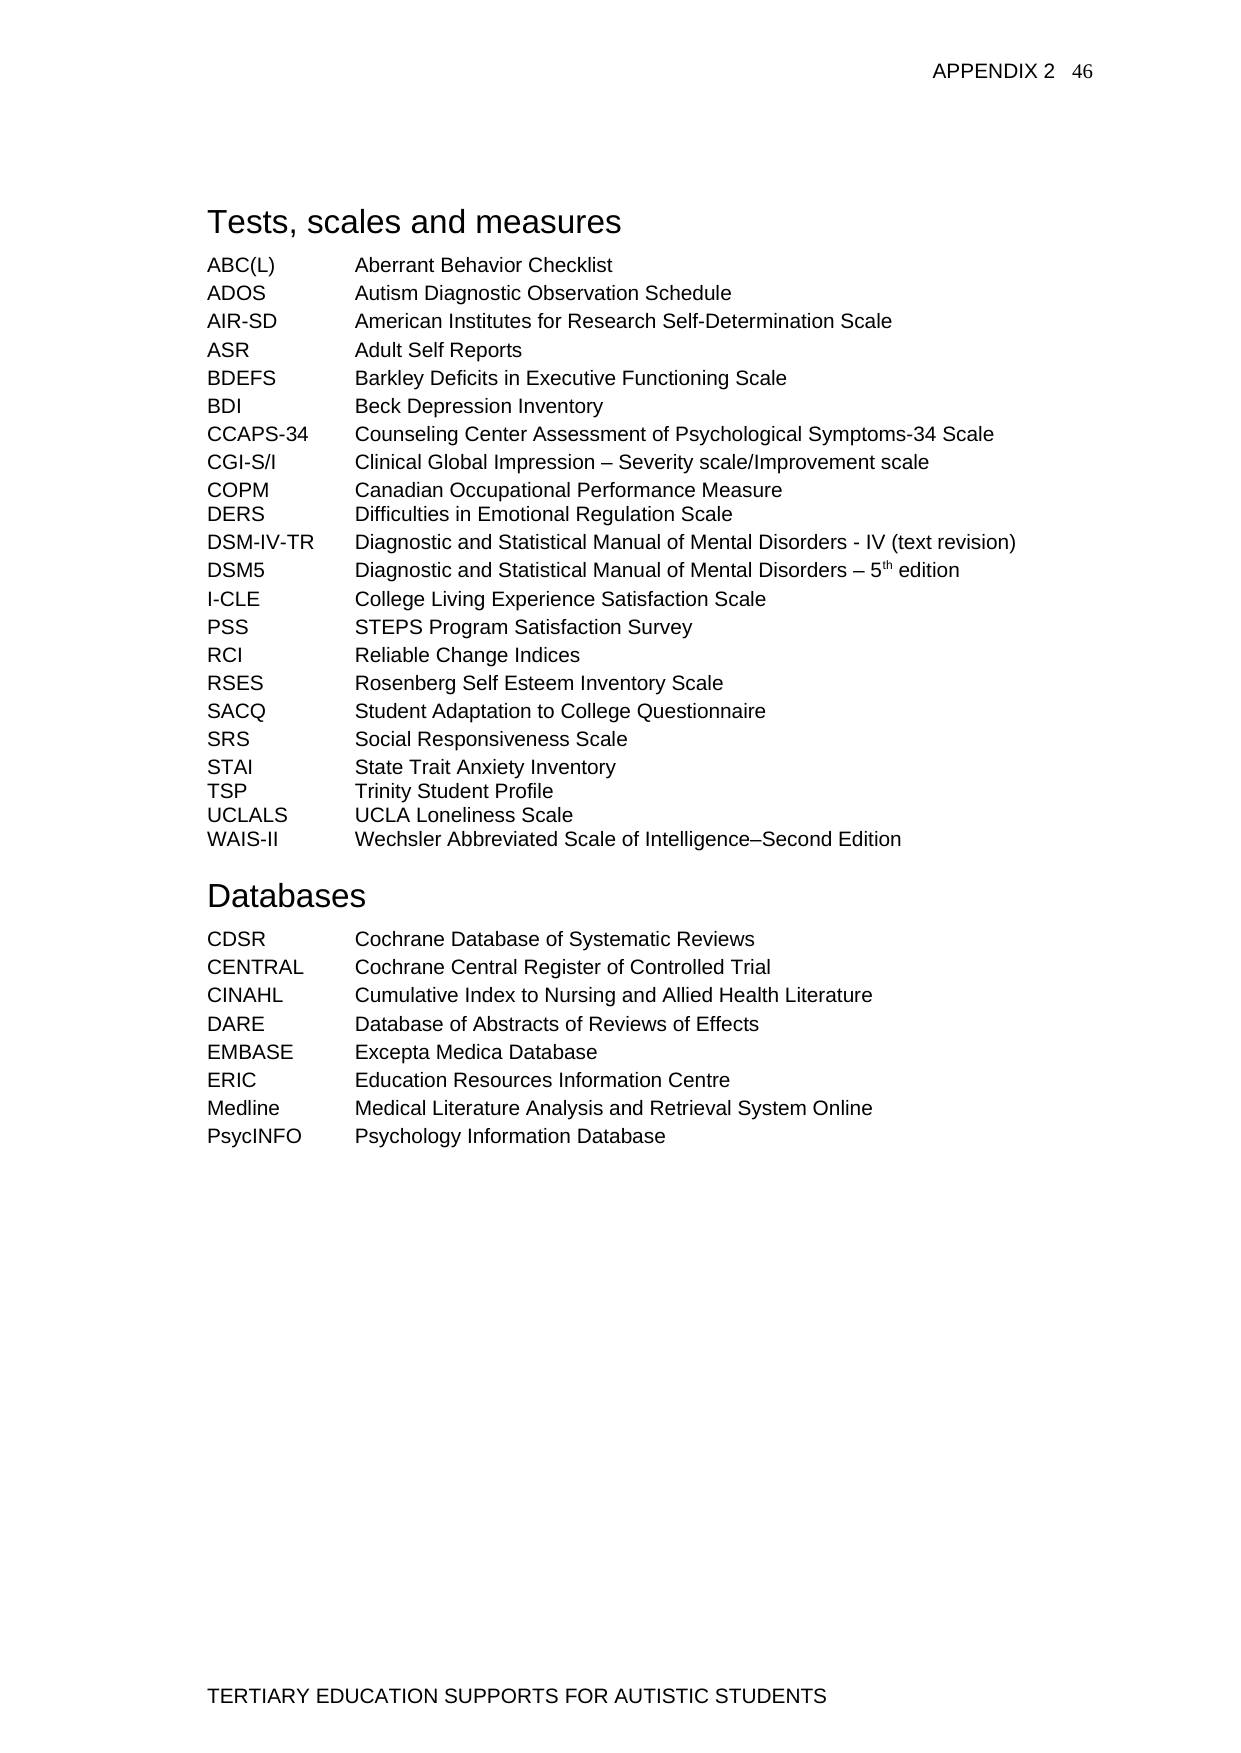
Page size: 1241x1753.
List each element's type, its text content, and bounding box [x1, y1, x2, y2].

text TSP Trinity Student Profile [207, 779, 1092, 803]
text Medline Medical Literature Analysis and Retrieval System Online [207, 1096, 1092, 1120]
text AIR-SD American Institutes for Research Self-Determination Scale [207, 309, 1092, 333]
text CGI-S/I Clinical Global Impression – Severity scale/Improvement scale [207, 450, 1092, 474]
text CDSR Cochrane Database of Systematic Reviews [207, 927, 1092, 951]
text PsycINFO Psychology Information Database [207, 1124, 1092, 1148]
text ERIC Education Resources Information Centre [207, 1068, 1092, 1092]
text WAIS-II Wechsler Abbreviated Scale of Intelligence–Second Edition [207, 827, 1092, 851]
text UCLALS UCLA Loneliness Scale [207, 803, 1092, 827]
subtitle Tests, scales and measures [207, 202, 1092, 241]
text BDI Beck Depression Inventory [207, 394, 1092, 418]
text EMBASE Excepta Medica Database [207, 1039, 1092, 1063]
text DERS Difficulties in Emotional Regulation Scale [207, 502, 1092, 526]
text SRS Social Responsiveness Scale [207, 727, 1092, 751]
text DARE Database of Abstracts of Reviews of Effects [207, 1011, 1092, 1035]
subtitle Databases [207, 876, 1092, 914]
text ASR Adult Self Reports [207, 337, 1092, 361]
text ADOS Autism Diagnostic Observation Schedule [207, 281, 1092, 305]
text COPM Canadian Occupational Performance Measure [207, 478, 1092, 502]
text RSES Rosenberg Self Esteem Inventory Scale [207, 671, 1092, 695]
text RCI Reliable Change Indices [207, 643, 1092, 667]
text PSS STEPS Program Satisfaction Survey [207, 614, 1092, 638]
text CCAPS-34 Counseling Center Assessment of Psychological Symptoms-34 Scale [207, 422, 1092, 446]
text SACQ Student Adaptation to College Questionnaire [207, 699, 1092, 723]
text CINAHL Cumulative Index to Nursing and Allied Health Literature [207, 983, 1092, 1007]
text DSM5 Diagnostic and Statistical Manual of Mental Disorders – 5th edition [207, 558, 1092, 582]
text BDEFS Barkley Deficits in Executive Functioning Scale [207, 366, 1092, 389]
text ABC(L) Aberrant Behavior Checklist [207, 253, 1092, 277]
text I-CLE College Living Experience Satisfaction Scale [207, 586, 1092, 610]
text STAI State Trait Anxiety Inventory [207, 755, 1092, 779]
text CENTRAL Cochrane Central Register of Controlled Trial [207, 955, 1092, 979]
text DSM-IV-TR Diagnostic and Statistical Manual of Mental Disorders - IV (text revision) [207, 530, 1092, 554]
